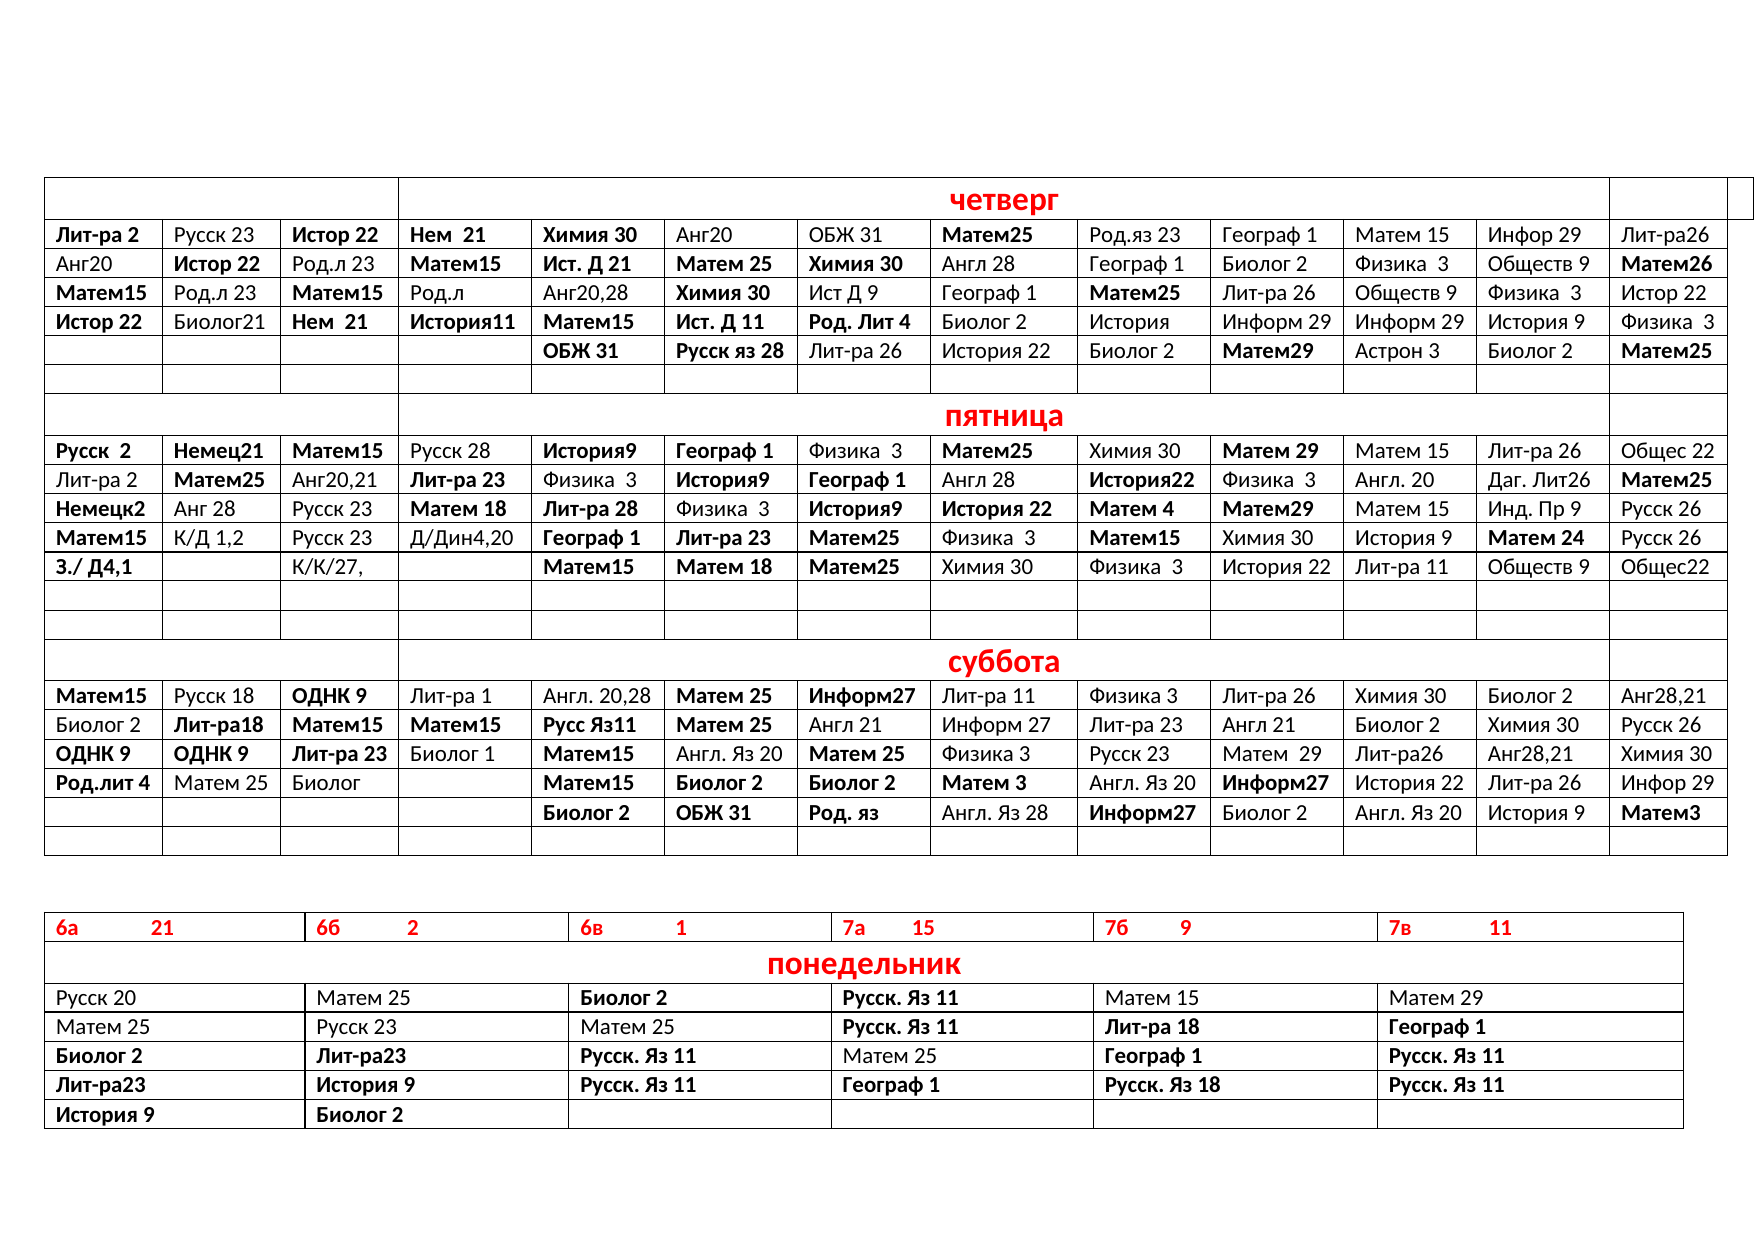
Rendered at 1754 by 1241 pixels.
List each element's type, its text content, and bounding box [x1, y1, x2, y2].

table_cell Химия 30 [532, 220, 664, 248]
table_header 7в 11 [1378, 913, 1683, 941]
table_cell [665, 611, 797, 638]
table_cell [1078, 611, 1210, 638]
table_cell [1211, 611, 1343, 638]
table_cell [931, 827, 1077, 855]
table_cell Биолог 2 [306, 1100, 568, 1128]
table_cell Химия 30 [1610, 740, 1727, 767]
table_cell Лит-ра 11 [1344, 553, 1476, 580]
table_cell Матем15 [532, 553, 664, 580]
table_cell [931, 365, 1077, 393]
table_cell Немецк2 [45, 494, 162, 522]
table_cell Матем 29 [1211, 740, 1343, 767]
table_cell [931, 611, 1077, 638]
table_cell История 9 [1344, 523, 1476, 551]
table_cell Информ27 [798, 681, 930, 709]
table_cell Русск 26 [1610, 494, 1727, 522]
table_cell [163, 798, 280, 826]
table_cell [281, 611, 398, 638]
table_cell Лит-ра 26 [1211, 681, 1343, 709]
table_cell Матем 29 [1211, 436, 1343, 464]
table_cell Русск 18 [163, 681, 280, 709]
table_cell [798, 365, 930, 393]
table_cell Матем25 [798, 523, 930, 551]
table_cell ОДНК 9 [163, 740, 280, 767]
table_cell Даг. Лит26 [1477, 465, 1609, 493]
table_cell Астрон 3 [1344, 336, 1476, 364]
table_cell История 22 [931, 494, 1077, 522]
table_cell Матем 24 [1477, 523, 1609, 551]
table_cell [1344, 611, 1476, 638]
table_cell Русск 20 [45, 984, 304, 1011]
table_cell История [1078, 307, 1210, 335]
table_cell Биолог 2 [569, 984, 831, 1011]
table_cell ОБЖ 31 [665, 798, 797, 826]
table_cell Англ 21 [1211, 710, 1343, 738]
table_cell [399, 611, 531, 638]
table_cell [1094, 1100, 1377, 1128]
table_cell [1610, 611, 1727, 638]
table_cell ОДНК 9 [45, 740, 162, 767]
table_cell История 9 [306, 1071, 568, 1099]
table_cell Матем 25 [665, 710, 797, 738]
table_cell Русск. Яз 11 [569, 1071, 831, 1099]
table_cell Матем 25 [306, 984, 568, 1011]
table_cell Матем15 [45, 681, 162, 709]
table_cell пятница [399, 394, 1609, 435]
table_cell Лит-ра 26 [1477, 436, 1609, 464]
table_cell Матем25 [163, 465, 280, 493]
table_cell Анг28,21 [1477, 740, 1609, 767]
table_cell ОБЖ 31 [798, 220, 930, 248]
table_cell ОДНК 9 [281, 681, 398, 709]
table_cell Англ. Яз 20 [1344, 798, 1476, 826]
table_cell Физика 3 [931, 523, 1077, 551]
table_cell Физика 3 [1344, 249, 1476, 277]
table_cell [665, 827, 797, 855]
table_cell Биолог 2 [45, 710, 162, 738]
table_cell История 9 [45, 1100, 304, 1128]
table_cell [1610, 178, 1727, 219]
table_cell Биолог 2 [1078, 336, 1210, 364]
table_cell Инфор 29 [1610, 769, 1727, 797]
table_cell Англ 28 [931, 465, 1077, 493]
table_cell Матем25 [1078, 278, 1210, 306]
table_cell [532, 581, 664, 609]
table_cell Англ. Яз 20 [1078, 769, 1210, 797]
table_cell [163, 365, 280, 393]
table_cell Род. яз [798, 798, 930, 826]
table_cell Лит-ра18 [163, 710, 280, 738]
table_cell Англ. Яз 28 [931, 798, 1077, 826]
table_cell История9 [665, 465, 797, 493]
table_header 7б 9 [1094, 913, 1377, 941]
table_cell Биолог [281, 769, 398, 797]
table_cell Русск 26 [1610, 523, 1727, 551]
table_cell Русск. Яз 18 [1094, 1071, 1377, 1099]
table_cell [1728, 178, 1753, 219]
table_header 6б 2 [306, 913, 568, 941]
table_cell Лит-ра23 [45, 1071, 304, 1099]
table_cell [1078, 827, 1210, 855]
table_cell Анг20 [45, 249, 162, 277]
table_cell Лит-ра 26 [1211, 278, 1343, 306]
table_cell Географ 1 [931, 278, 1077, 306]
table_cell Матем26 [1610, 249, 1727, 277]
table_cell Род.л 23 [281, 249, 398, 277]
table_cell К/К/27, [281, 553, 398, 580]
table_cell Анг28,21 [1610, 681, 1727, 709]
table_cell [399, 553, 531, 580]
table_cell [532, 827, 664, 855]
table_cell Химия 30 [1078, 436, 1210, 464]
table_cell [163, 336, 280, 364]
table_cell Род.л 23 [163, 278, 280, 306]
table_cell Лит-ра 2 [45, 465, 162, 493]
table_cell суббота [399, 640, 1609, 680]
table_cell [163, 581, 280, 609]
table_cell Немец21 [163, 436, 280, 464]
table_cell ОБЖ 31 [532, 336, 664, 364]
table_cell История9 [532, 436, 664, 464]
table_cell [45, 640, 398, 680]
table_cell Биолог21 [163, 307, 280, 335]
table_cell Географ 1 [1378, 1013, 1683, 1041]
table_cell Матем15 [532, 769, 664, 797]
table_cell Лит-ра26 [1610, 220, 1727, 248]
table_cell Физика 3 [532, 465, 664, 493]
table_cell Физика 3 [1477, 278, 1609, 306]
table_cell [1344, 827, 1476, 855]
table_cell четверг [399, 178, 1609, 219]
table_cell К/Д 1,2 [163, 523, 280, 551]
table_cell [798, 827, 930, 855]
table_cell Матем 25 [569, 1013, 831, 1041]
table_cell [1344, 365, 1476, 393]
table_cell Русск 23 [1078, 740, 1210, 767]
table_cell [399, 336, 531, 364]
table_cell [1610, 365, 1727, 393]
table_cell [281, 581, 398, 609]
table_cell [45, 798, 162, 826]
table_cell [1211, 365, 1343, 393]
table_cell Лит-ра 26 [1477, 769, 1609, 797]
table_cell Биолог 2 [1344, 710, 1476, 738]
table_cell [163, 611, 280, 638]
table_cell Род.яз 23 [1078, 220, 1210, 248]
table_cell Лит-ра26 [1344, 740, 1476, 767]
table_cell Русск 23 [306, 1013, 568, 1041]
table_cell Д/Дин4,20 [399, 523, 531, 551]
table_cell Матем 18 [399, 494, 531, 522]
table_cell [1477, 581, 1609, 609]
table_cell Матем15 [399, 249, 531, 277]
table_cell Истор 22 [1610, 278, 1727, 306]
table_cell Русск яз 28 [665, 336, 797, 364]
table_cell Обществ 9 [1344, 278, 1476, 306]
table_cell Матем 25 [798, 740, 930, 767]
table_cell Информ 29 [1211, 307, 1343, 335]
table_cell Географ 1 [1078, 249, 1210, 277]
table_cell Род. Лит 4 [798, 307, 930, 335]
table_cell [163, 553, 280, 580]
table_cell Матем 25 [832, 1042, 1093, 1069]
table_cell Биолог 2 [1477, 336, 1609, 364]
table_cell Обществ 9 [1477, 249, 1609, 277]
table_cell Физика 3 [798, 436, 930, 464]
table_cell Матем 25 [665, 681, 797, 709]
table_cell Анг20 [665, 220, 797, 248]
table_cell Биолог 2 [931, 307, 1077, 335]
table_cell [798, 611, 930, 638]
table_cell [931, 581, 1077, 609]
table_cell Русск 2 [45, 436, 162, 464]
table_cell [532, 365, 664, 393]
table_cell История11 [399, 307, 531, 335]
table_cell [798, 581, 930, 609]
table_cell Нем 21 [399, 220, 531, 248]
table_cell Информ27 [1078, 798, 1210, 826]
table_cell Русс Яз11 [532, 710, 664, 738]
table_cell [1610, 394, 1727, 435]
table_cell [569, 1100, 831, 1128]
table_cell Химия 30 [798, 249, 930, 277]
table_cell Матем 4 [1078, 494, 1210, 522]
table_cell Истор 22 [281, 220, 398, 248]
table_cell Матем29 [1211, 494, 1343, 522]
table_cell История 9 [1477, 798, 1609, 826]
table_cell Анг20,28 [532, 278, 664, 306]
table_cell Обществ 9 [1477, 553, 1609, 580]
table_cell Истор 22 [45, 307, 162, 335]
table_cell Лит-ра 18 [1094, 1013, 1377, 1041]
table_cell Русск 23 [281, 494, 398, 522]
table_cell Химия 30 [665, 278, 797, 306]
table_cell Биолог 2 [1211, 249, 1343, 277]
table_cell Лит-ра 23 [665, 523, 797, 551]
table_cell История 9 [1477, 307, 1609, 335]
table_cell Информ27 [1211, 769, 1343, 797]
table_cell Биолог 2 [665, 769, 797, 797]
table_cell Англ. 20,28 [532, 681, 664, 709]
table_cell Матем 15 [1094, 984, 1377, 1011]
table_cell Матем25 [1610, 336, 1727, 364]
table_cell Географ 1 [665, 436, 797, 464]
table_cell [1344, 581, 1476, 609]
table_cell Географ 1 [798, 465, 930, 493]
table_cell Русск. Яз 11 [569, 1042, 831, 1069]
table_cell Лит-ра 2 [45, 220, 162, 248]
table_cell Информ 29 [1344, 307, 1476, 335]
table_cell История 22 [931, 336, 1077, 364]
table_cell [45, 611, 162, 638]
table_cell Биолог 2 [45, 1042, 304, 1069]
table_cell Матем15 [45, 278, 162, 306]
table_cell [399, 581, 531, 609]
table_cell Матем15 [532, 740, 664, 767]
table_cell Русск. Яз 11 [832, 984, 1093, 1011]
table_cell История 22 [1344, 769, 1476, 797]
table_cell [1211, 827, 1343, 855]
table_cell Ист Д 9 [798, 278, 930, 306]
table_cell Русск. Яз 11 [832, 1013, 1093, 1041]
table_cell Англ 28 [931, 249, 1077, 277]
table_cell Лит-ра23 [306, 1042, 568, 1069]
table_cell Лит-ра 26 [798, 336, 930, 364]
table_cell Биолог 1 [399, 740, 531, 767]
table_cell История 22 [1211, 553, 1343, 580]
table_cell Географ 1 [832, 1071, 1093, 1099]
table_cell Матем15 [1078, 523, 1210, 551]
table_cell Русск 26 [1610, 710, 1727, 738]
table_cell Матем 15 [1344, 494, 1476, 522]
table_cell Инд. Пр 9 [1477, 494, 1609, 522]
table_cell Матем3 [1610, 798, 1727, 826]
table_header 6а 21 [45, 913, 304, 941]
table_cell [45, 365, 162, 393]
table_cell Матем15 [45, 523, 162, 551]
table_cell [1477, 365, 1609, 393]
table_cell [1211, 581, 1343, 609]
table_cell [45, 178, 398, 219]
table_cell Русск 28 [399, 436, 531, 464]
table_cell [832, 1100, 1093, 1128]
table_cell Матем15 [532, 307, 664, 335]
table_cell Русск. Яз 11 [1378, 1071, 1683, 1099]
table_cell Физика 3 [1610, 307, 1727, 335]
table_cell Ист. Д 11 [665, 307, 797, 335]
table_cell [1610, 827, 1727, 855]
table_cell Лит-ра 1 [399, 681, 531, 709]
table_cell [45, 394, 398, 435]
table_cell [1477, 611, 1609, 638]
table_cell [45, 581, 162, 609]
table_cell Ист. Д 21 [532, 249, 664, 277]
table_cell Общес22 [1610, 553, 1727, 580]
table_cell Русск 23 [163, 220, 280, 248]
table_cell Лит-ра 23 [1078, 710, 1210, 738]
table_cell Англ. 20 [1344, 465, 1476, 493]
table_cell Анг20,21 [281, 465, 398, 493]
table_cell [45, 827, 162, 855]
table_cell [1610, 581, 1727, 609]
table_cell [281, 798, 398, 826]
table_cell Матем 3 [931, 769, 1077, 797]
table_cell Химия 30 [1211, 523, 1343, 551]
table_cell понедельник [45, 942, 1683, 982]
table_cell [163, 827, 280, 855]
table_cell Физика 3 [665, 494, 797, 522]
table_cell Лит-ра 11 [931, 681, 1077, 709]
table_cell Лит-ра 23 [281, 740, 398, 767]
table_cell История22 [1078, 465, 1210, 493]
table_cell [1378, 1100, 1683, 1128]
table_cell [1477, 827, 1609, 855]
table_cell Матем15 [281, 710, 398, 738]
table_cell Биолог 2 [532, 798, 664, 826]
table_header 7а 15 [832, 913, 1093, 941]
table_cell Нем 21 [281, 307, 398, 335]
table_cell Биолог 2 [1477, 681, 1609, 709]
table_cell Матем 15 [1344, 220, 1476, 248]
table_header 6в 1 [569, 913, 831, 941]
table_cell Химия 30 [931, 553, 1077, 580]
table_cell [1078, 581, 1210, 609]
table_cell История9 [798, 494, 930, 522]
table_cell Матем25 [1610, 465, 1727, 493]
table_cell Матем 18 [665, 553, 797, 580]
table_cell Матем25 [798, 553, 930, 580]
table_cell [399, 827, 531, 855]
table_cell Инфор 29 [1477, 220, 1609, 248]
table_cell Химия 30 [1477, 710, 1609, 738]
table_cell [399, 769, 531, 797]
table_cell [665, 365, 797, 393]
table_cell З./ Д4,1 [45, 553, 162, 580]
table_cell [665, 581, 797, 609]
table_cell Матем29 [1211, 336, 1343, 364]
table_cell [1078, 365, 1210, 393]
table_cell [399, 365, 531, 393]
table_cell Географ 1 [1211, 220, 1343, 248]
table_cell Род.л [399, 278, 531, 306]
table_cell Матем 25 [45, 1013, 304, 1041]
table_cell Истор 22 [163, 249, 280, 277]
table_cell [281, 365, 398, 393]
table_cell Лит-ра 28 [532, 494, 664, 522]
table_cell [45, 336, 162, 364]
table_cell Матем 25 [665, 249, 797, 277]
table_cell Англ. Яз 20 [665, 740, 797, 767]
table_cell Лит-ра 23 [399, 465, 531, 493]
table_cell Матем15 [281, 278, 398, 306]
table_cell [399, 798, 531, 826]
table_cell [1610, 640, 1727, 680]
table_cell Матем15 [281, 436, 398, 464]
table_cell [281, 336, 398, 364]
table_cell Англ 21 [798, 710, 930, 738]
table_cell Матем 25 [163, 769, 280, 797]
table_cell Матем25 [931, 220, 1077, 248]
table_cell Анг 28 [163, 494, 280, 522]
table_cell Биолог 2 [1211, 798, 1343, 826]
table_cell Русск. Яз 11 [1378, 1042, 1683, 1069]
table_cell [281, 827, 398, 855]
table_cell Матем 29 [1378, 984, 1683, 1011]
table_cell Физика 3 [1078, 553, 1210, 580]
table_cell Географ 1 [1094, 1042, 1377, 1069]
table_cell Общес 22 [1610, 436, 1727, 464]
table_cell Биолог 2 [798, 769, 930, 797]
table_cell Матем25 [931, 436, 1077, 464]
table_cell Физика 3 [1211, 465, 1343, 493]
table_cell Физика 3 [1078, 681, 1210, 709]
table_cell Род.лит 4 [45, 769, 162, 797]
table_cell Информ 27 [931, 710, 1077, 738]
table_cell Химия 30 [1344, 681, 1476, 709]
table_cell Географ 1 [532, 523, 664, 551]
table_cell [532, 611, 664, 638]
table_cell Физика 3 [931, 740, 1077, 767]
table_cell Матем 15 [1344, 436, 1476, 464]
table_cell Русск 23 [281, 523, 398, 551]
table_cell Матем15 [399, 710, 531, 738]
